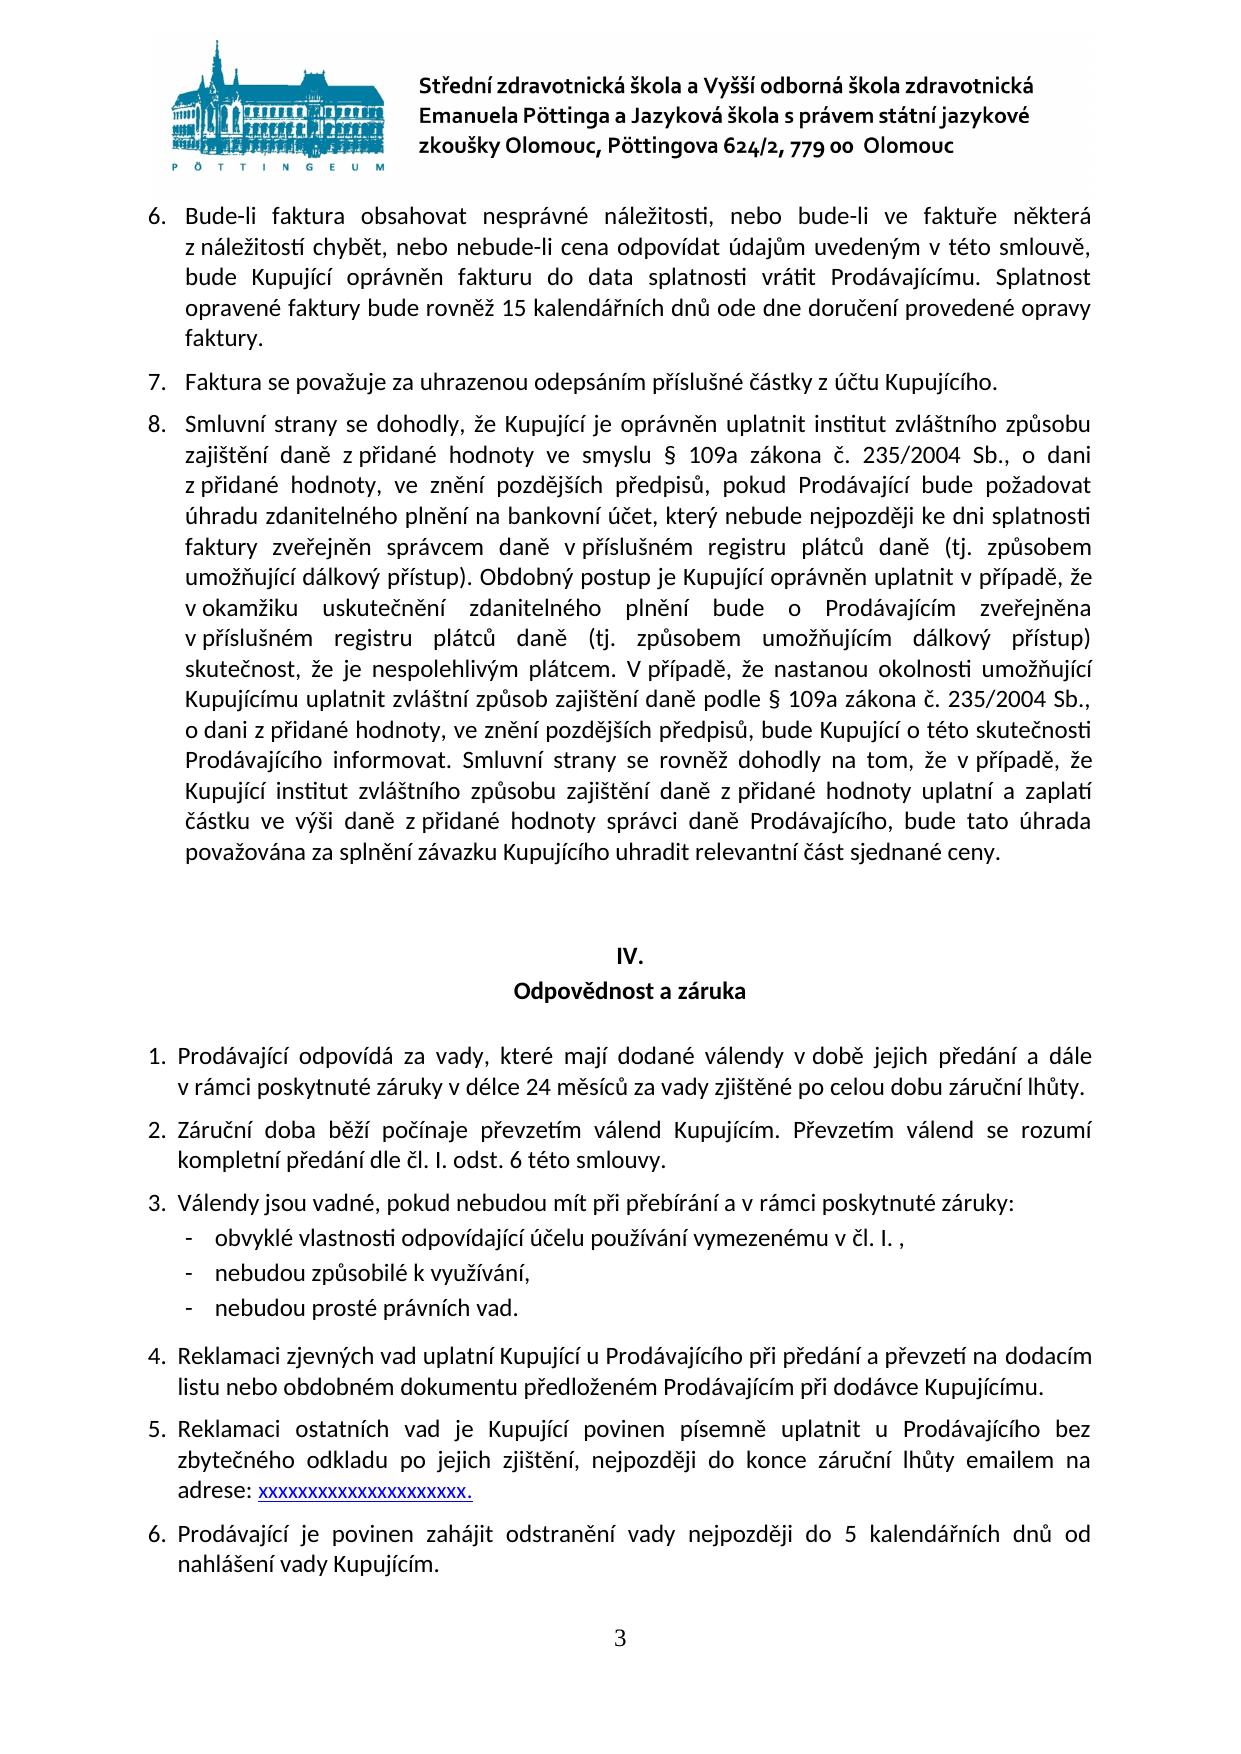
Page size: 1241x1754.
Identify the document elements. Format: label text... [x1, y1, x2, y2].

list nebudou prosté právních vad. [185, 1293, 1092, 1323]
list Bude-li faktura obsahovat nesprávné náležitosti, nebo bude-li ve faktuře některá z náležitostí chybět, nebo nebude-li cena odpovídat údajům uvedeným v této smlouvě, bude Kupující oprávněn fakturu do data splatnosti vrátit Prodávajícímu. Splatnost opravené faktury bude rovněž 15 kalendářních dnů ode dne doručení provedené opravy faktury. [148, 201, 1092, 353]
list Reklamaci ostatních vad je Kupující povinen písemně uplatnit u Prodávajícího bez zbytečného odkladu po jejich zjištění, nejpozději do konce záruční lhůty emailem na adrese: xxxxxxxxxxxxxxxxxxxxx. [148, 1414, 1092, 1505]
list nebudou způsobilé k využívání, [185, 1258, 1092, 1288]
subtitle Odpovědnost a záruka [168, 975, 1092, 1006]
list Reklamaci zjevných vad uplatní Kupující u Prodávajícího při předání a převzetí na dodacím listu nebo obdobném dokumentu předloženém Prodávajícím při dodávce Kupujícímu. [148, 1340, 1092, 1401]
list Válendy jsou vadné, pokud nebudou mít při přebírání a v rámci poskytnuté záruky: [148, 1188, 1092, 1218]
list Prodávající je povinen zahájit odstranění vady nejpozději do 5 kalendářních dnů od nahlášení vady Kupujícím. [148, 1518, 1092, 1579]
list Faktura se považuje za uhrazenou odepsáním příslušné částky z účtu Kupujícího. [148, 366, 1092, 396]
list Smluvní strany se dohodly, že Kupující je oprávněn uplatnit institut zvláštního způsobu zajištění daně z přidané hodnoty ve smyslu § 109a zákona č. 235/2004 Sb., o dani z přidané hodnoty, ve znění pozdějších předpisů, pokud Prodávající bude požadovat úhradu zdanitelného plnění na bankovní účet, který nebude nejpozději ke dni splatnosti faktury zveřejněn správcem daně v příslušném registru plátců daně (tj. způsobem umožňující dálkový přístup). Obdobný postup je Kupující oprávněn uplatnit v případě, že v okamžiku uskutečnění zdanitelného plnění bude o Prodávajícím zveřejněna v příslušném registru plátců daně (tj. způsobem umožňujícím dálkový přístup) skutečnost, že je nespolehlivým plátcem. V případě, že nastanou okolnosti umožňující Kupujícímu uplatnit zvláštní způsob zajištění daně podle § 109a zákona č. 235/2004 Sb., o dani z přidané hodnoty, ve znění pozdějších předpisů, bude Kupující o této skutečnosti Prodávajícího informovat. Smluvní strany se rovněž dohodly na tom, že v případě, že Kupující institut zvláštního způsobu zajištění daně z přidané hodnoty uplatní a zaplatí částku ve výši daně z přidané hodnoty správci daně Prodávajícího, bude tato úhrada považována za splnění závazku Kupujícího uhradit relevantní část sjednané ceny. [148, 409, 1092, 866]
list obvyklé vlastnosti odpovídající účelu používání vymezenému v čl. I. , [185, 1223, 1092, 1253]
subtitle IV. [168, 940, 1092, 971]
list Prodávající odpovídá za vady, které mají dodané válendy v době jejich předání a dále v rámci poskytnuté záruky v délce 24 měsíců za vady zjištěné po celou dobu záruční lhůty. [148, 1041, 1092, 1102]
picture [147, 29, 1093, 201]
list Záruční doba běží počínaje převzetím válend Kupujícím. Převzetím válend se rozumí kompletní předání dle čl. I. odst. 6 této smlouvy. [148, 1114, 1092, 1175]
